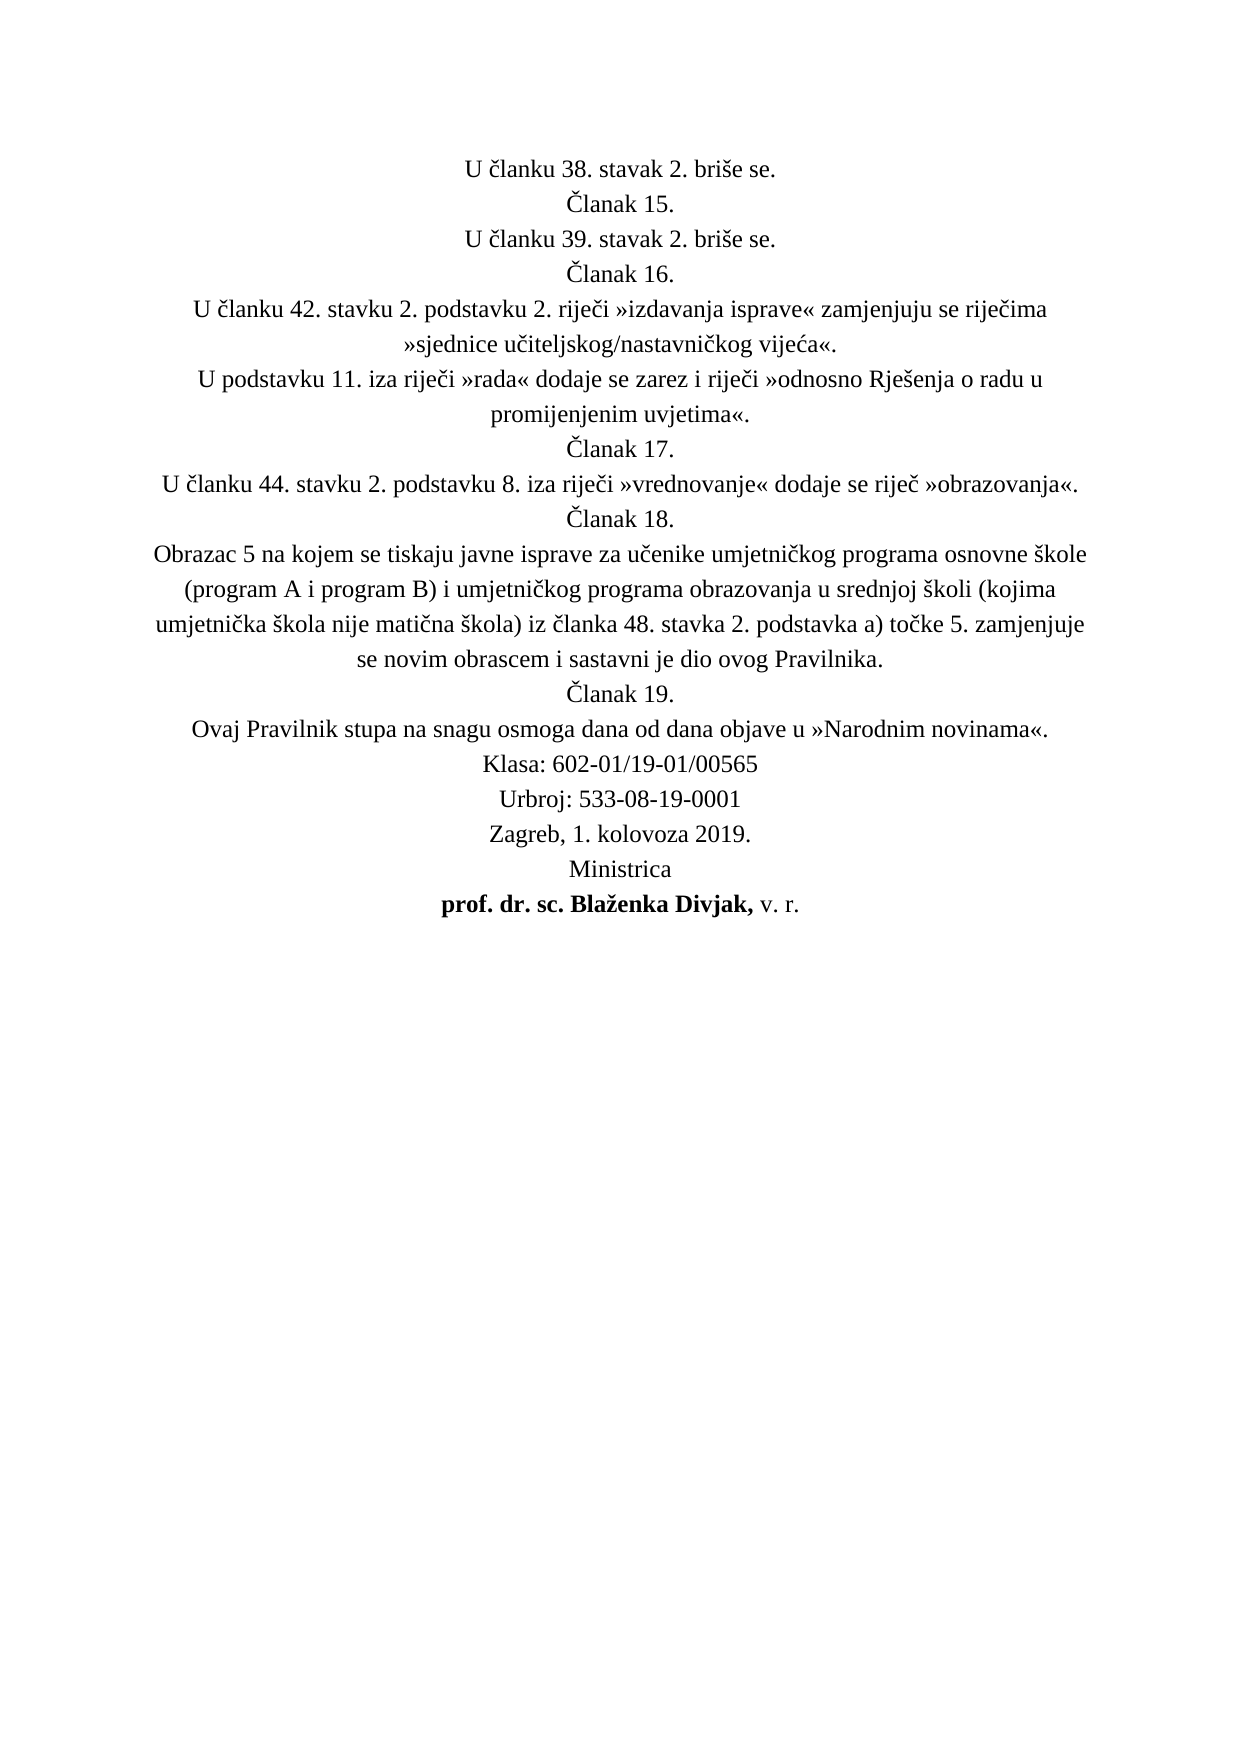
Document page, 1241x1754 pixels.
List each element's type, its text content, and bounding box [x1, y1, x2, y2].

text Klasa: 602-01/19-01/00565 [148, 743, 1093, 778]
text Obrazac 5 na kojem se tiskaju javne isprave za učenike umjetničkog programa osnovne škole (program A i program B) i umjetničkog programa obrazovanja u srednjoj školi (kojima umjetnička škola nije matična škola) iz članka 48. stavka 2. podstavka a) točke 5. zamjenjuje se novim obrascem i sastavni je dio ovog Pravilnika. [148, 533, 1093, 673]
text U članku 44. stavku 2. podstavku 8. iza riječi »vrednovanje« dodaje se riječ »obrazovanja«. [148, 463, 1093, 498]
text Urbroj: 533-08-19-0001 [148, 778, 1093, 813]
text Ovaj Pravilnik stupa na snagu osmoga dana od dana objave u »Narodnim novinama«. [148, 708, 1093, 743]
text Članak 17. [148, 428, 1093, 463]
text U podstavku 11. iza riječi »rada« dodaje se zarez i riječi »odnosno Rješenja o radu u promijenjenim uvjetima«. [148, 358, 1093, 428]
text Članak 16. [148, 253, 1093, 288]
text Članak 18. [148, 498, 1093, 533]
text Ministrica prof. dr. sc. Blaženka Divjak, v. r. [148, 848, 1093, 918]
text U članku 39. stavak 2. briše se. [148, 218, 1093, 253]
text Članak 15. [148, 183, 1093, 218]
text U članku 42. stavku 2. podstavku 2. riječi »izdavanja isprave« zamjenjuju se riječima »sjednice učiteljskog/nastavničkog vijeća«. [148, 288, 1093, 358]
text Članak 19. [148, 673, 1093, 708]
text U članku 38. stavak 2. briše se. [148, 148, 1093, 183]
text Zagreb, 1. kolovoza 2019. [148, 813, 1093, 848]
